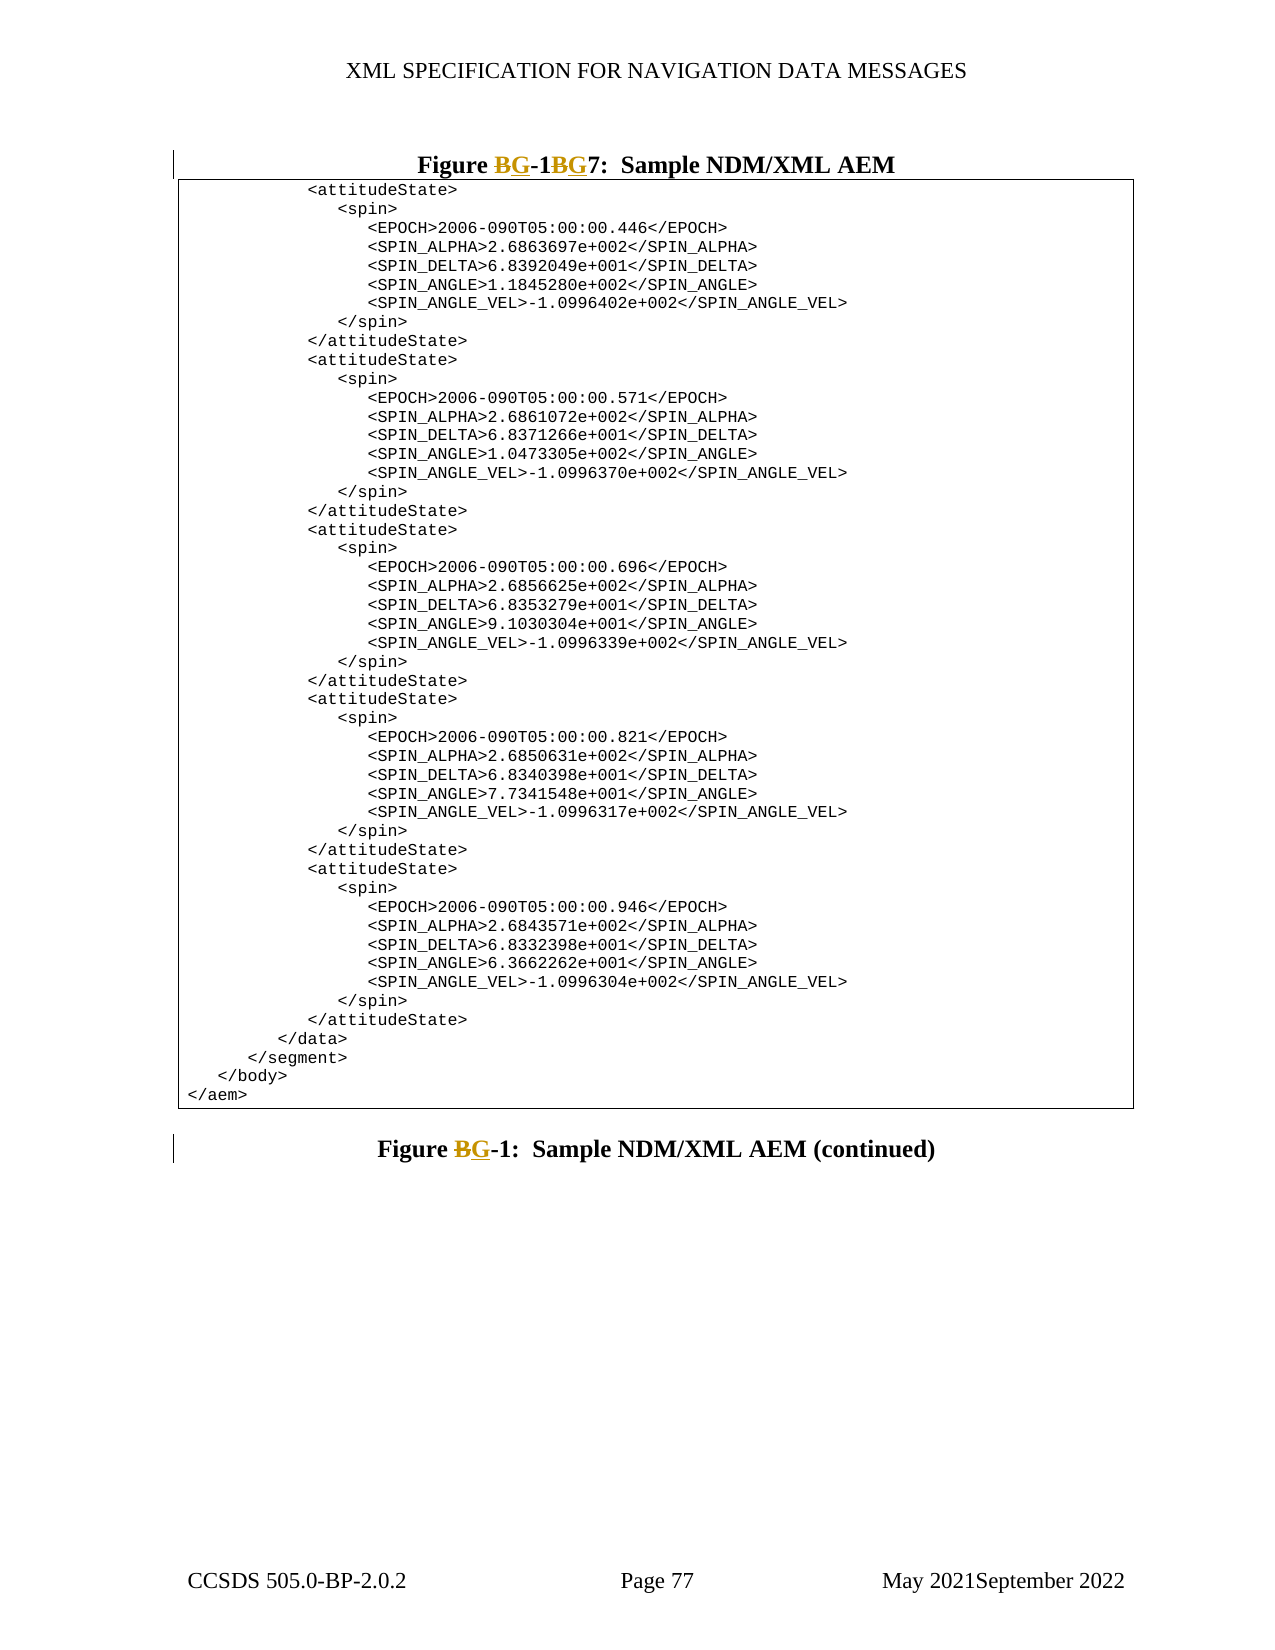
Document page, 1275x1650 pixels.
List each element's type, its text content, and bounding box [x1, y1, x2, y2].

text <SPIN_ANGLE>6.3662262e+001</SPIN_ANGLE> [187, 955, 1125, 974]
text <EPOCH>2006-090T05:00:00.571</EPOCH> [187, 389, 1125, 408]
text </spin> [187, 653, 1125, 672]
text <attitudeState> [179, 180, 1133, 201]
text </aem> [179, 1084, 1133, 1108]
text </attitudeState> [187, 672, 1125, 691]
text <SPIN_DELTA>6.8353279e+001</SPIN_DELTA> [187, 597, 1125, 616]
text <SPIN_ANGLE>7.7341548e+001</SPIN_ANGLE> [187, 785, 1125, 804]
title Figure -1 : Sample NDM/XML AEM [187, 150, 1125, 179]
text <SPIN_ANGLE_VEL>-1.0996304e+002</SPIN_ANGLE_VEL> [187, 974, 1125, 993]
text </spin> [187, 823, 1125, 842]
text <SPIN_ANGLE>9.1030304e+001</SPIN_ANGLE> [187, 616, 1125, 634]
text </data> [187, 1030, 1125, 1049]
text </spin> [187, 483, 1125, 502]
text <SPIN_DELTA>6.8332398e+001</SPIN_DELTA> [187, 936, 1125, 955]
text <SPIN_ANGLE>1.0473305e+002</SPIN_ANGLE> [187, 446, 1125, 465]
text <spin> [187, 879, 1125, 898]
text </segment> [187, 1049, 1125, 1068]
text <SPIN_ALPHA>2.6863697e+002</SPIN_ALPHA> [187, 238, 1125, 257]
text <SPIN_ANGLE_VEL>-1.0996339e+002</SPIN_ANGLE_VEL> [187, 634, 1125, 653]
text <SPIN_ANGLE>1.1845280e+002</SPIN_ANGLE> [187, 276, 1125, 295]
text <attitudeState> [187, 691, 1125, 710]
text <EPOCH>2006-090T05:00:00.446</EPOCH> [187, 219, 1125, 238]
text <EPOCH>2006-090T05:00:00.946</EPOCH> [187, 898, 1125, 917]
text <SPIN_DELTA>6.8340398e+001</SPIN_DELTA> [187, 766, 1125, 785]
text <EPOCH>2006-090T05:00:00.821</EPOCH> [187, 729, 1125, 747]
text <SPIN_ALPHA>2.6856625e+002</SPIN_ALPHA> [187, 578, 1125, 597]
text <attitudeState> [187, 521, 1125, 540]
text </attitudeState> [187, 1011, 1125, 1030]
text <SPIN_ANGLE_VEL>-1.0996402e+002</SPIN_ANGLE_VEL> [187, 295, 1125, 314]
text <EPOCH>2006-090T05:00:00.696</EPOCH> [187, 559, 1125, 578]
text <attitudeState> [187, 861, 1125, 879]
text </body> [187, 1068, 1125, 1084]
text <SPIN_ALPHA>2.6843571e+002</SPIN_ALPHA> [187, 917, 1125, 936]
text <SPIN_ALPHA>2.6861072e+002</SPIN_ALPHA> [187, 408, 1125, 427]
text </spin> [187, 314, 1125, 333]
text <spin> [187, 201, 1125, 219]
text <spin> [187, 370, 1125, 389]
text <SPIN_ANGLE_VEL>-1.0996370e+002</SPIN_ANGLE_VEL> [187, 465, 1125, 483]
title Figure -1: Sample NDM/XML AEM (continued) [187, 1134, 1125, 1163]
text </attitudeState> [187, 842, 1125, 861]
text <attitudeState> [187, 352, 1125, 370]
text <spin> [187, 710, 1125, 729]
text </spin> [187, 993, 1125, 1011]
text </attitudeState> [187, 333, 1125, 352]
text <SPIN_ALPHA>2.6850631e+002</SPIN_ALPHA> [187, 747, 1125, 766]
text <SPIN_DELTA>6.8371266e+001</SPIN_DELTA> [187, 427, 1125, 446]
text <SPIN_ANGLE_VEL>-1.0996317e+002</SPIN_ANGLE_VEL> [187, 804, 1125, 823]
text <SPIN_DELTA>6.8392049e+001</SPIN_DELTA> [187, 257, 1125, 276]
text <spin> [187, 540, 1125, 559]
text </attitudeState> [187, 502, 1125, 521]
